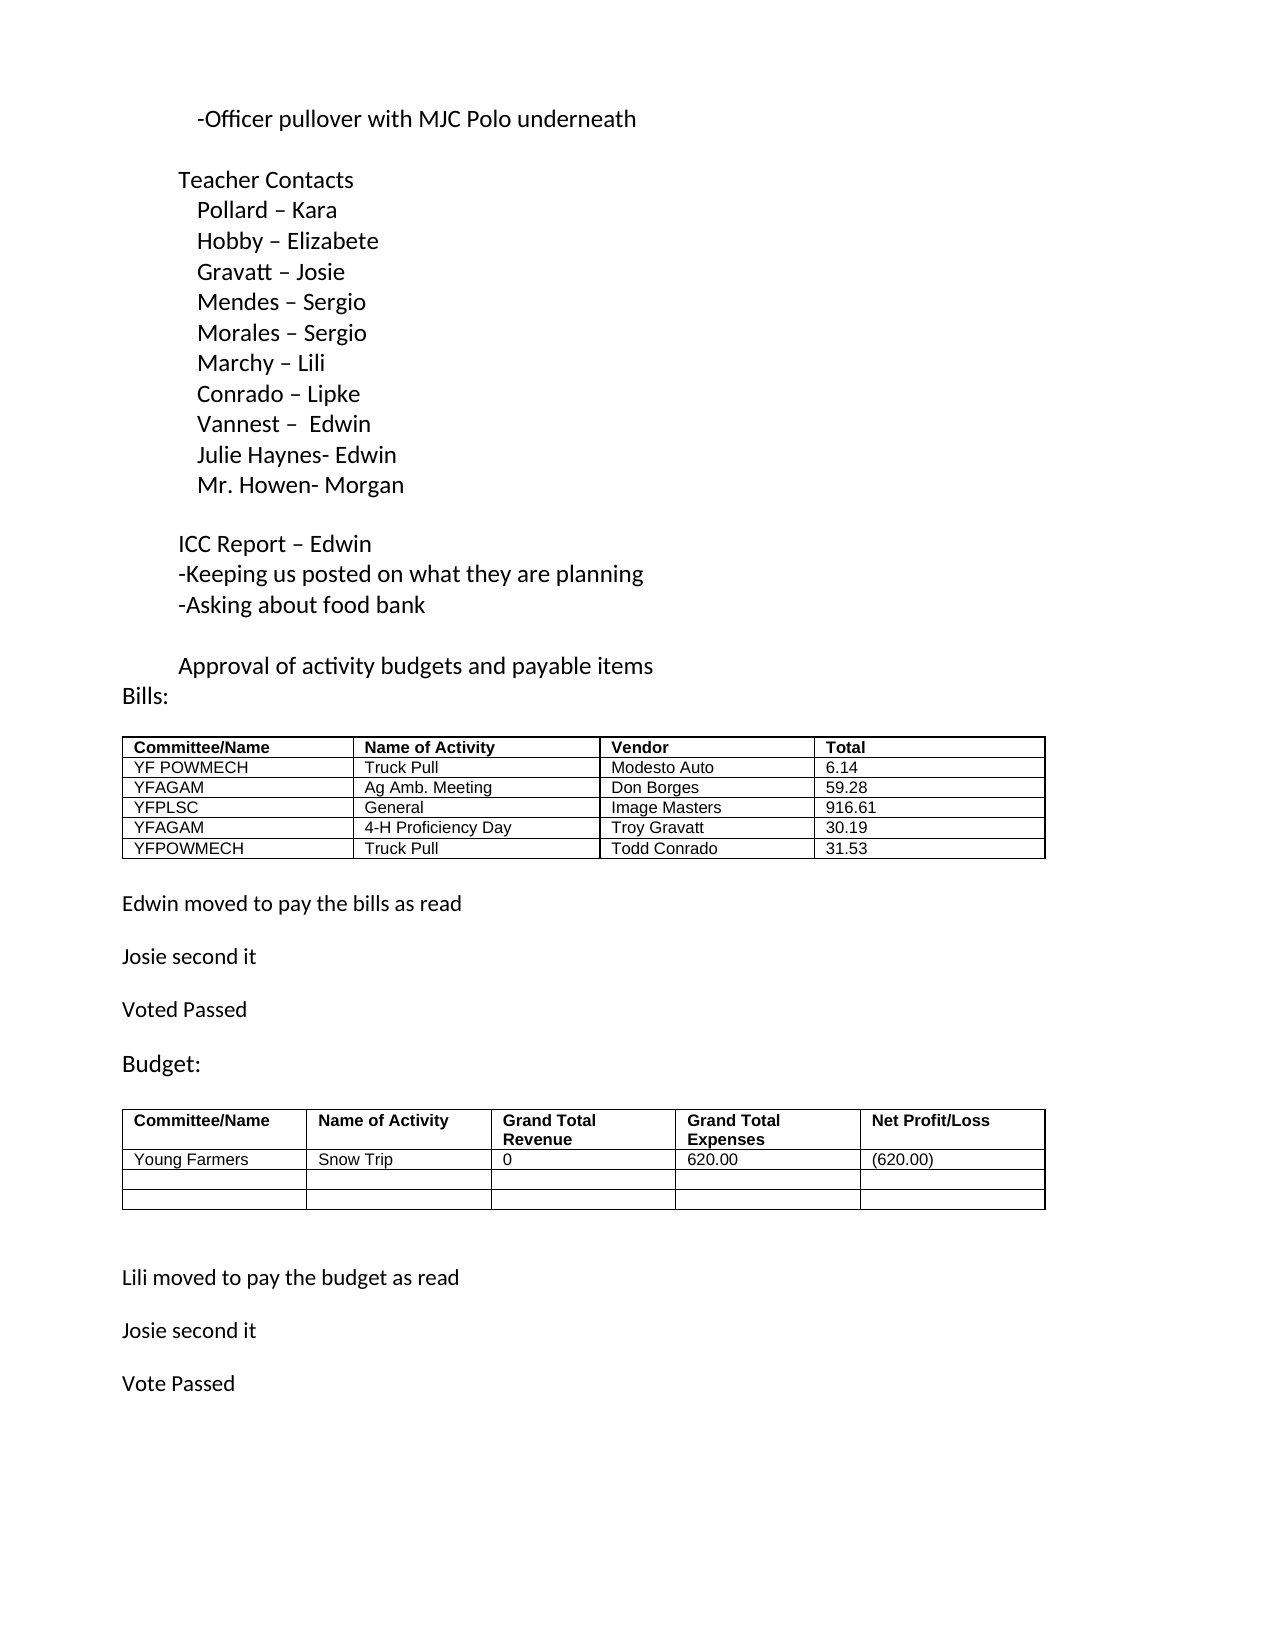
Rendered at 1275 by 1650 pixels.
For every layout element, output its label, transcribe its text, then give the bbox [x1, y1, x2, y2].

text Hobby – Elizabete [122, 225, 1162, 256]
text Marchy – Lili [122, 347, 1162, 378]
table_cell 59.28 [815, 778, 1044, 797]
table_cell 4-H Proficiency Day [354, 818, 599, 837]
table_cell [307, 1190, 491, 1209]
text Vannest – Edwin [122, 408, 1162, 439]
table_cell General [354, 798, 599, 817]
table_cell Modesto Auto [601, 758, 814, 777]
table_cell [123, 1170, 306, 1189]
table_cell YFPLSC [123, 798, 353, 817]
table_cell [123, 1190, 306, 1209]
text Gravatt – Josie [122, 256, 1162, 286]
table_cell YFAGAM [123, 778, 353, 797]
text Josie second it [122, 1316, 1162, 1344]
text -Keeping us posted on what they are planning [122, 558, 1162, 589]
text -Officer pullover with MJC Polo underneath [122, 103, 1162, 134]
table_header Name of Activity [307, 1110, 491, 1149]
table_header Grand Total Expenses [676, 1110, 860, 1149]
table_cell Todd Conrado [601, 839, 814, 858]
table_cell [861, 1190, 1044, 1209]
table_cell Troy Gravatt [601, 818, 814, 837]
text Mr. Howen- Morgan [122, 469, 1162, 500]
text Pollard – Kara [122, 195, 1162, 225]
text Teacher Contacts [122, 164, 1162, 195]
table_cell [861, 1170, 1044, 1189]
text Vote Passed [122, 1369, 1162, 1397]
table_header Committee/Name [123, 738, 353, 757]
table_cell 916.61 [815, 798, 1044, 817]
table_cell [676, 1190, 860, 1209]
table_cell 620.00 [676, 1150, 860, 1169]
table_cell YF POWMECH [123, 758, 353, 777]
table_cell Snow Trip [307, 1150, 491, 1169]
table_cell 31.53 [815, 839, 1044, 858]
text Edwin moved to pay the bills as read [122, 889, 1162, 917]
table_cell YFPOWMECH [123, 839, 353, 858]
table_cell [307, 1170, 491, 1189]
table_cell 0 [492, 1150, 675, 1169]
table_cell [492, 1170, 675, 1189]
text Julie Haynes- Edwin [122, 439, 1162, 469]
table_cell Ag Amb. Meeting [354, 778, 599, 797]
text Budget: [122, 1048, 1162, 1079]
table_cell [492, 1190, 675, 1209]
table_cell (620.00) [861, 1150, 1044, 1169]
table_header Name of Activity [354, 738, 599, 757]
text Lili moved to pay the budget as read [122, 1263, 1162, 1291]
text ICC Report – Edwin [122, 528, 1162, 558]
text Approval of activity budgets and payable items [122, 650, 1162, 681]
table_header Grand Total Revenue [492, 1110, 675, 1149]
table_cell Truck Pull [354, 758, 599, 777]
table_cell Young Farmers [123, 1150, 306, 1169]
table_cell Don Borges [601, 778, 814, 797]
text Josie second it [122, 942, 1162, 970]
table_cell Truck Pull [354, 839, 599, 858]
table_header Vendor [601, 738, 814, 757]
table_header Net Profit/Loss [861, 1110, 1044, 1149]
table_cell 30.19 [815, 818, 1044, 837]
text Voted Passed [122, 995, 1162, 1023]
text Mendes – Sergio [122, 286, 1162, 317]
text Conrado – Lipke [122, 378, 1162, 408]
text -Asking about food bank [122, 589, 1162, 619]
table_cell YFAGAM [123, 818, 353, 837]
table_cell 6.14 [815, 758, 1044, 777]
text Morales – Sergio [122, 317, 1162, 347]
text Bills: [122, 681, 1162, 711]
table_cell [676, 1170, 860, 1189]
table_cell Image Masters [601, 798, 814, 817]
table_header Committee/Name [123, 1110, 306, 1149]
table_header Total [815, 738, 1044, 757]
